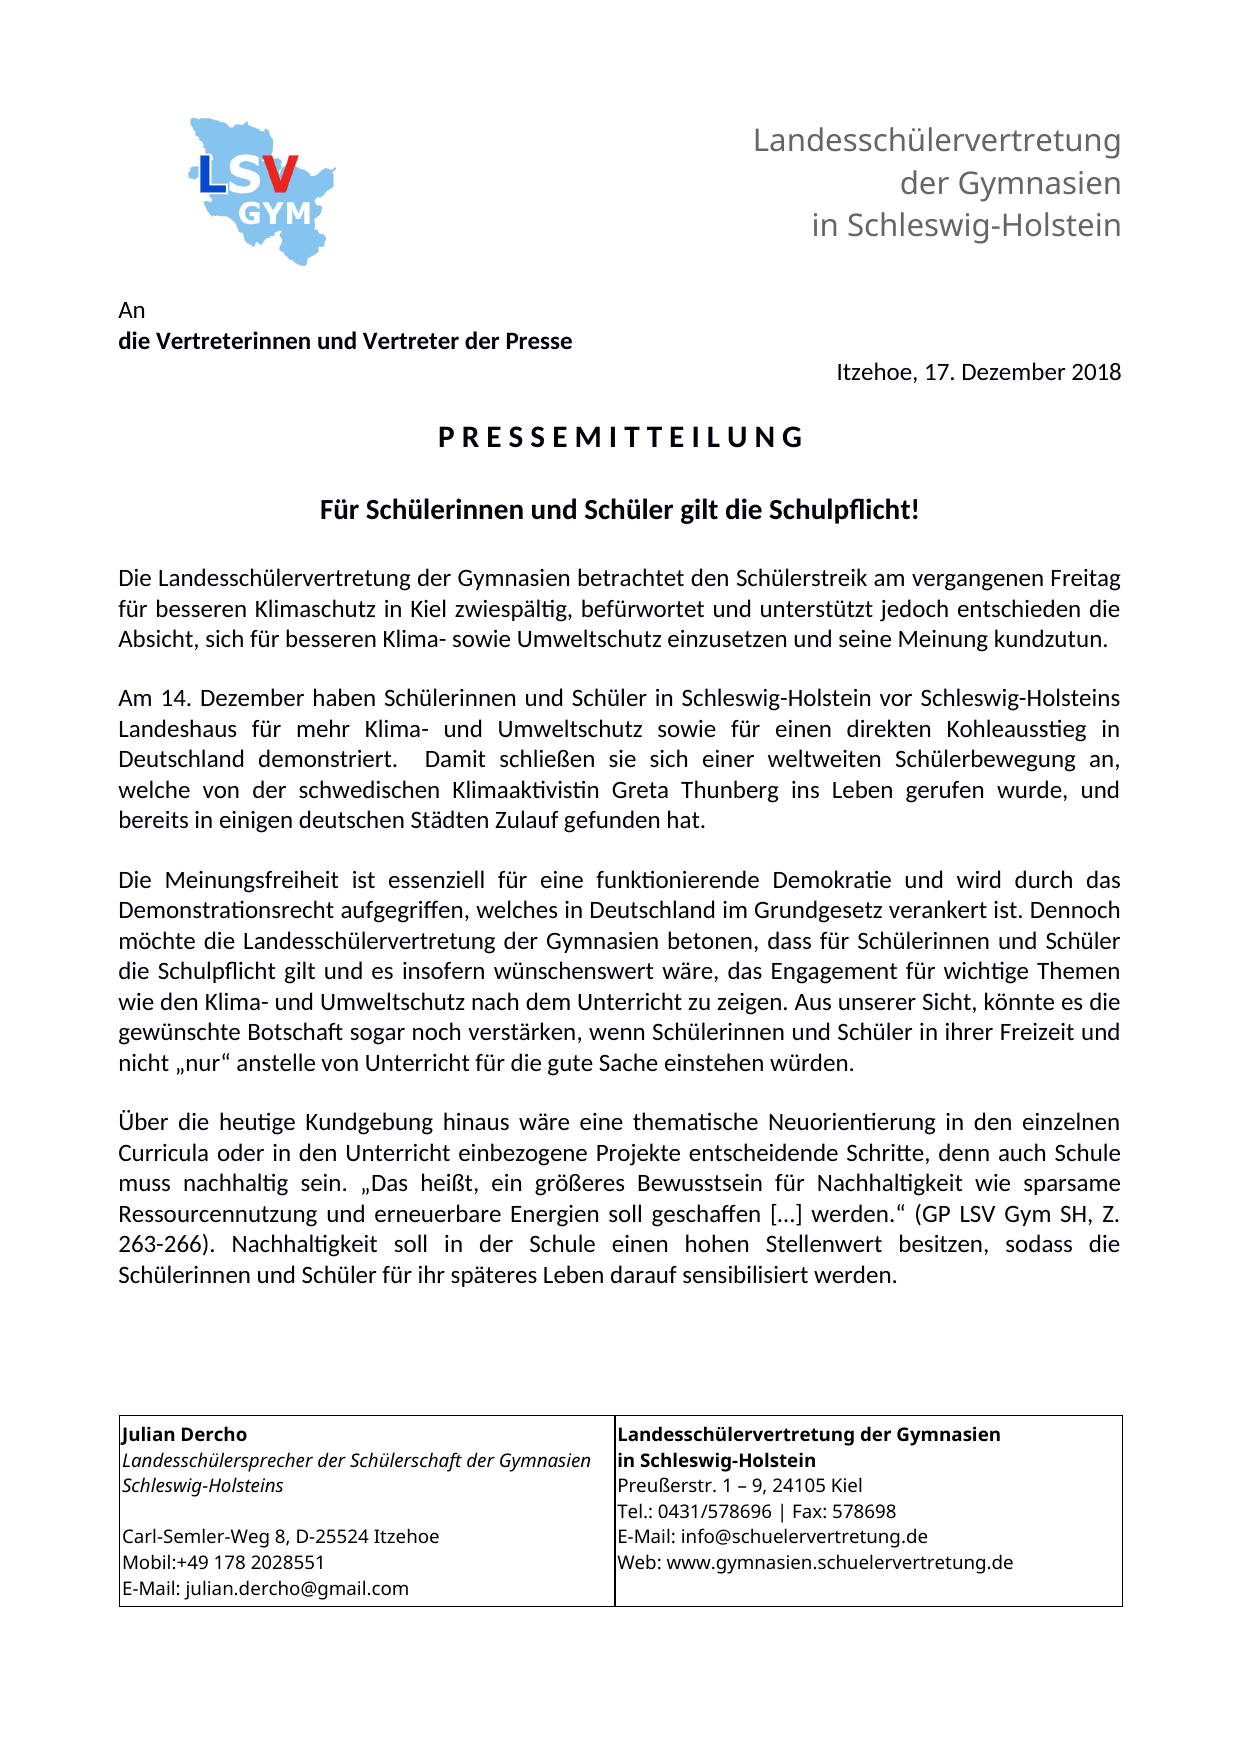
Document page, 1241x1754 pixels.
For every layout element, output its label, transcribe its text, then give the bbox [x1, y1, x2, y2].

text An [118, 294, 1122, 325]
text Für Schülerinnen und Schüler gilt die Schulpflicht! [118, 491, 1122, 526]
text P R E S S E M I T T E I L U N G [118, 417, 1122, 455]
text Die Meinungsfreiheit ist essenziell für eine funktionierende Demokratie und wird durch das Demonstrationsrecht aufgegriffen, welches in Deutschland im Grundgesetz verankert ist. Dennoch möchte die Landesschülervertretung der Gymnasien betonen, dass für Schülerinnen und Schüler die Schulpflicht gilt und es insofern wünschenswert wäre, das Engagement für wichtige Themen wie den Klima- und Umweltschutz nach dem Unterricht zu zeigen. Aus unserer Sicht, könnte es die gewünschte Botschaft sogar noch verstärken, wenn Schülerinnen und Schüler in ihrer Freizeit und nicht „nur“ anstelle von Unterricht für die gute Sache einstehen würden. [118, 864, 1122, 1078]
text Über die heutige Kundgebung hinaus wäre eine thematische Neuorientierung in den einzelnen Curricula oder in den Unterricht einbezogene Projekte entscheidende Schritte, denn auch Schule muss nachhaltig sein. „Das heißt, ein größeres Bewusstsein für Nachhaltigkeit wie sparsame Ressourcennutzung und erneuerbare Energien soll geschaffen […] werden.“ (GP LSV Gym SH, Z. 263-266). Nachhaltigkeit soll in der Schule einen hohen Stellenwert besitzen, sodass die Schülerinnen und Schüler für ihr späteres Leben darauf sensibilisiert werden. [118, 1106, 1122, 1289]
text Am 14. Dezember haben Schülerinnen und Schüler in Schleswig-Holstein vor Schleswig-Holsteins Landeshaus für mehr Klima- und Umweltschutz sowie für einen direkten Kohleausstieg in Deutschland demonstriert. Damit schließen sie sich einer weltweiten Schülerbewegung an, welche von der schwedischen Klimaaktivistin Greta Thunberg ins Leben gerufen wurde, und bereits in einigen deutschen Städten Zulauf gefunden hat. [118, 683, 1122, 835]
text Itzehoe, 17. Dezember 2018 [118, 356, 1122, 386]
picture [118, 118, 406, 266]
text die Vertreterinnen und Vertreter der Presse [118, 325, 1122, 356]
text Die Landesschülervertretung der Gymnasien betrachtet den Schülerstreik am vergangenen Freitag für besseren Klimaschutz in Kiel zwiespältig, befürwortet und unterstützt jedoch entschieden die Absicht, sich für besseren Klima- sowie Umweltschutz einzusetzen und seine Meinung kundzutun. [118, 562, 1122, 654]
